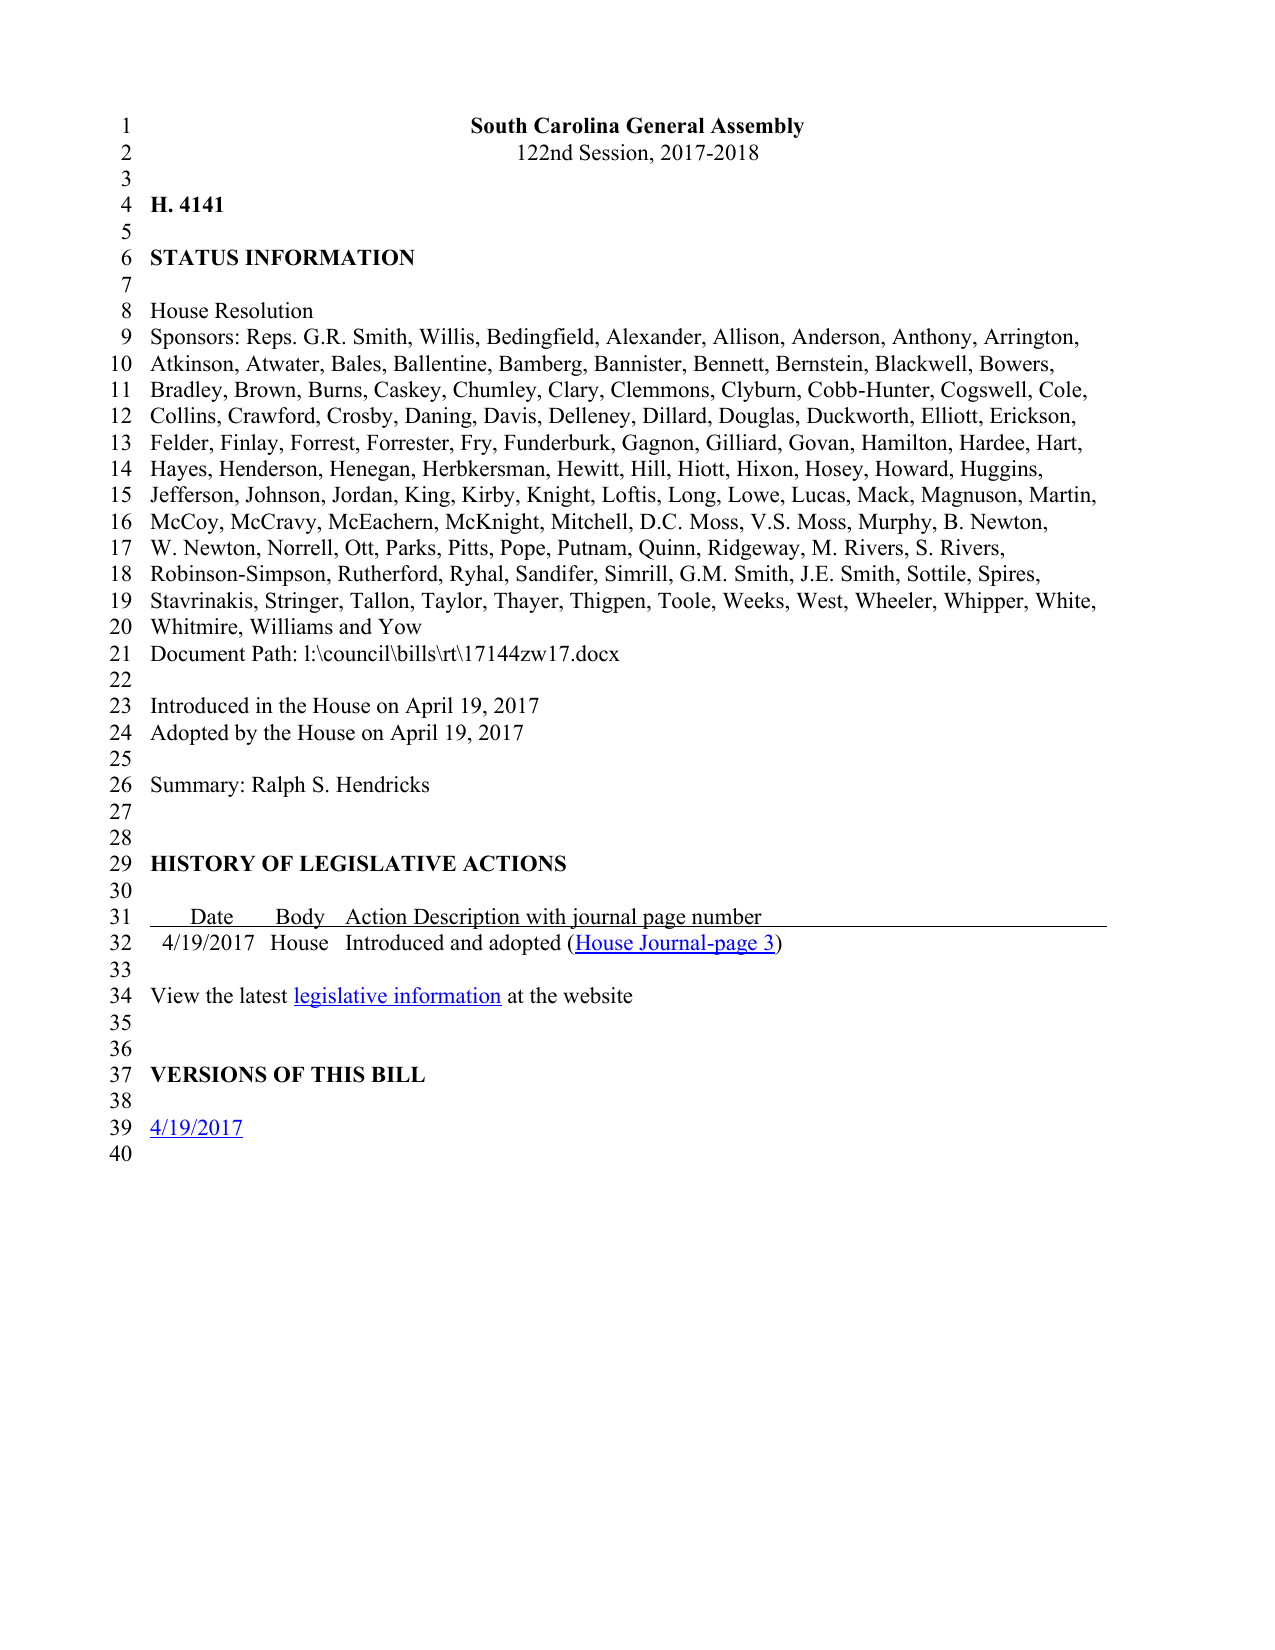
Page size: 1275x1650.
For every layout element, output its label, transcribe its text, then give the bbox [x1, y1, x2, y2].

text 4/19/2017 [150, 1114, 1125, 1140]
text Date Body Action Description with journal page number [150, 903, 1125, 929]
text View the latest legislative information at the website [150, 982, 1125, 1008]
text House Resolution [150, 297, 1125, 323]
text Sponsors: Reps. G.R. Smith, Willis, Bedingfield, Alexander, Allison, Anderson, Anthony, Arrington, Atkinson, Atwater, Bales, Ballentine, Bamberg, Bannister, Bennett, Bernstein, Blackwell, Bowers, Bradley, Brown, Burns, Caskey, Chumley, Clary, Clemmons, Clyburn, Cobb-Hunter, Cogswell, Cole, Collins, Crawford, Crosby, Daning, Davis, Delleney, Dillard, Douglas, Duckworth, Elliott, Erickson, Felder, Finlay, Forrest, Forrester, Fry, Funderburk, Gagnon, Gilliard, Govan, Hamilton, Hardee, Hart, Hayes, Henderson, Henegan, Herbkersman, Hewitt, Hill, Hiott, Hixon, Hosey, Howard, Huggins, Jefferson, Johnson, Jordan, King, Kirby, Knight, Loftis, Long, Lowe, Lucas, Mack, Magnuson, Martin, McCoy, McCravy, McEachern, McKnight, Mitchell, D.C. Moss, V.S. Moss, Murphy, B. Newton, W. Newton, Norrell, Ott, Parks, Pitts, Pope, Putnam, Quinn, Ridgeway, M. Rivers, S. Rivers, Robinson-Simpson, Rutherford, Ryhal, Sandifer, Simrill, G.M. Smith, J.E. Smith, Sottile, Spires, Stavrinakis, Stringer, Tallon, Taylor, Thayer, Thigpen, Toole, Weeks, West, Wheeler, Whipper, White, Whitmire, Williams and Yow [150, 323, 1125, 639]
text Summary: Ralph S. Hendricks [150, 771, 1125, 798]
text Introduced in the House on April 19, 2017 [150, 692, 1125, 719]
text VERSIONS OF THIS BILL [150, 1061, 1125, 1088]
text South Carolina General Assembly [150, 112, 1125, 139]
text Document Path: l:\council\bills\rt\17144zw17.docx [150, 639, 1125, 666]
text 4/19/2017 House Introduced and adopted (House Journal-page 3) [150, 929, 1125, 956]
text H. 4141 [150, 192, 1125, 218]
text Adopted by the House on April 19, 2017 [150, 719, 1125, 745]
text STATUS INFORMATION [150, 244, 1125, 271]
text HISTORY OF LEGISLATIVE ACTIONS [150, 850, 1125, 877]
text 122nd Session, 2017-2018 [150, 139, 1125, 165]
